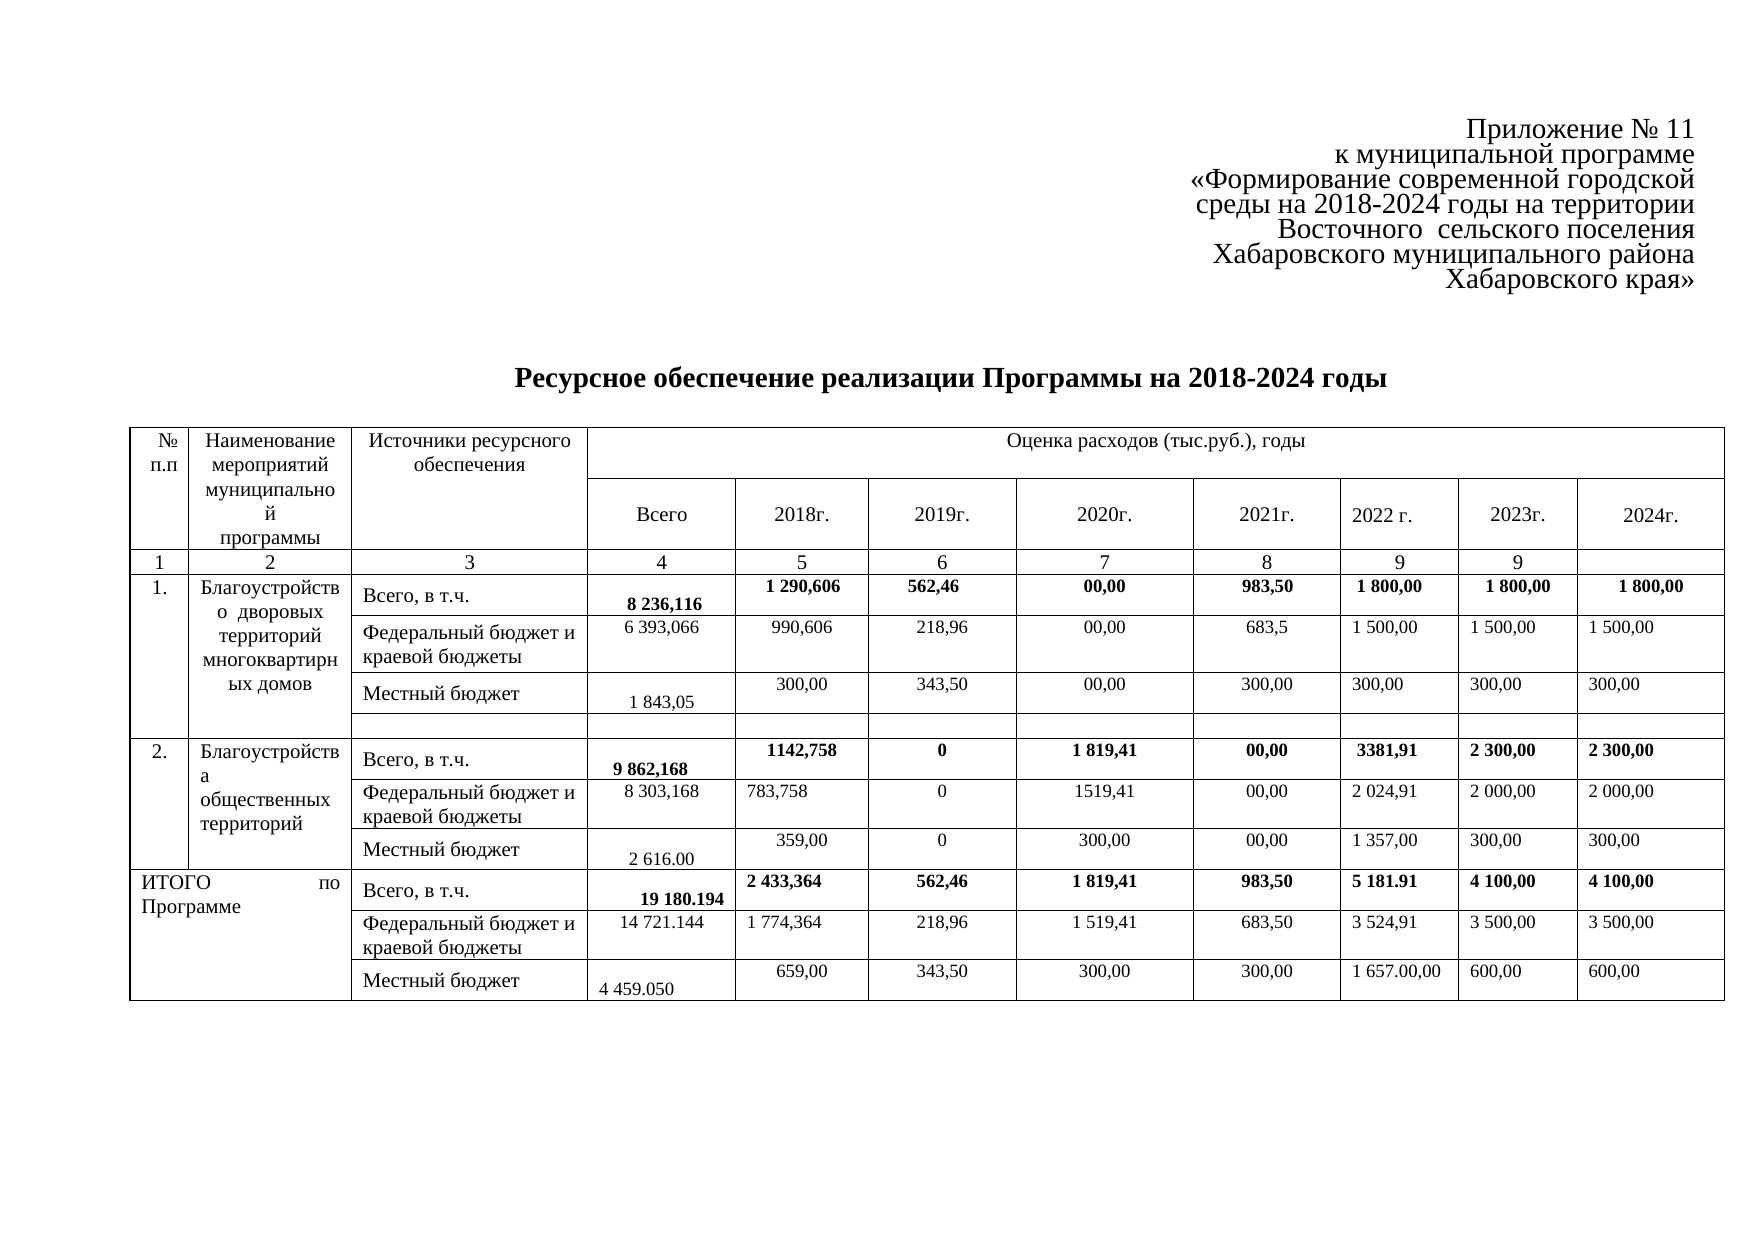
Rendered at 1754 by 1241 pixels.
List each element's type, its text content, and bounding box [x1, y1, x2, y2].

table_cell 5 [736, 550, 868, 574]
table_cell Всего, в т.ч. [352, 870, 587, 910]
table_cell 218,96 [869, 911, 1016, 959]
table_cell 0 [869, 739, 1016, 779]
table_cell 2 000,00 [1459, 780, 1577, 828]
table_cell 00,00 [1017, 575, 1193, 614]
table_cell 3 524,91 [1341, 911, 1458, 959]
table_cell 1142,758 [736, 739, 868, 779]
table_cell 2 [189, 550, 351, 574]
table_cell 1 500,00 [1341, 616, 1458, 672]
text Восточного сельского поселения [207, 218, 1695, 243]
table_cell 8 [1194, 550, 1340, 574]
table_cell 2023г. [1459, 479, 1577, 549]
table_cell [352, 714, 587, 738]
table_cell 983,50 [1194, 870, 1340, 910]
table_cell 2 024,91 [1341, 780, 1458, 828]
table_cell 00,00 [1194, 739, 1340, 779]
table_cell 9 862,168 [588, 739, 735, 779]
table_cell 1 500,00 [1459, 616, 1577, 672]
table_cell 359,00 [736, 829, 868, 869]
table_cell 1 800,00 [1459, 575, 1577, 614]
table_cell 683,50 [1194, 911, 1340, 959]
table_cell 2021г. [1194, 479, 1340, 549]
table_cell [1341, 714, 1458, 738]
table_cell Благоустройство дворовых территорий многоквартирных домов [189, 575, 351, 738]
text среды на 2018-2024 годы на территории [207, 193, 1695, 218]
table_cell Благоустройства общественных территорий [189, 739, 351, 869]
table_cell 2. [131, 739, 188, 869]
table_cell Федеральный бюджет и краевой бюджеты [352, 780, 587, 828]
table_cell 562,46 [869, 575, 1016, 614]
table_cell 300,00 [1459, 829, 1577, 869]
table_cell 600,00 [1578, 960, 1724, 1000]
table_cell 00,00 [1194, 780, 1340, 828]
table_cell Местный бюджет [352, 829, 587, 869]
table_cell 2019г. [869, 479, 1016, 549]
text Хабаровского муниципального района [207, 243, 1695, 268]
table_cell [1459, 714, 1577, 738]
table_cell 3 [352, 550, 587, 574]
table_cell [1578, 550, 1724, 574]
table_header Оценка расходов (тыс.руб.), годы [588, 428, 1724, 478]
table_cell 00,00 [1017, 616, 1193, 672]
table_cell 343,50 [869, 673, 1016, 713]
table_cell [1194, 714, 1340, 738]
table_cell 1 819,41 [1017, 739, 1193, 779]
table_cell 7 [1017, 550, 1193, 574]
table_cell 2022 г. [1341, 479, 1458, 549]
table_cell 2018г. [736, 479, 868, 549]
table_cell 1 500,00 [1578, 616, 1724, 672]
table_cell 2 616.00 [588, 829, 735, 869]
text Приложение № 11 [207, 118, 1695, 143]
table_cell Всего [588, 479, 735, 549]
table_cell 1519,41 [1017, 780, 1193, 828]
table_cell 8 236,116 [588, 575, 735, 614]
table_cell 1 800,00 [1341, 575, 1458, 614]
table_cell Местный бюджет [352, 960, 587, 1000]
table_cell 1 357,00 [1341, 829, 1458, 869]
table_cell 218,96 [869, 616, 1016, 672]
table_cell 2 300,00 [1578, 739, 1724, 779]
table_cell 990,606 [736, 616, 868, 672]
table_cell 1 [131, 550, 188, 574]
table_cell 0 [869, 780, 1016, 828]
table_cell 3 500,00 [1578, 911, 1724, 959]
table_cell 9 [1459, 550, 1577, 574]
table_cell 683,5 [1194, 616, 1340, 672]
table_cell 1 519,41 [1017, 911, 1193, 959]
table_cell 6 [869, 550, 1016, 574]
table_cell [1017, 714, 1193, 738]
table_header Наименование мероприятий муниципальной программы [189, 428, 351, 549]
table_cell ИТОГО по Программе [131, 870, 351, 1000]
table_cell 300,00 [1194, 673, 1340, 713]
table_cell Всего, в т.ч. [352, 739, 587, 779]
table_cell 14 721.144 [588, 911, 735, 959]
table_cell 4 [588, 550, 735, 574]
table_cell [1578, 714, 1724, 738]
table_cell 343,50 [869, 960, 1016, 1000]
table_cell 00,00 [1017, 673, 1193, 713]
table_cell 562,46 [869, 870, 1016, 910]
table_header № п.п [131, 428, 188, 549]
table_cell 4 459.050 [588, 960, 735, 1000]
table_cell 3381,91 [1341, 739, 1458, 779]
table_cell 6 393,066 [588, 616, 735, 672]
table_cell 300,00 [1017, 829, 1193, 869]
table_cell 5 181.91 [1341, 870, 1458, 910]
table_cell 983,50 [1194, 575, 1340, 614]
table_cell 4 100,00 [1459, 870, 1577, 910]
table_cell 1 657.00,00 [1341, 960, 1458, 1000]
table_cell 3 500,00 [1459, 911, 1577, 959]
table_cell 1 843,05 [588, 673, 735, 713]
table_cell 00,00 [1194, 829, 1340, 869]
table_cell 2 000,00 [1578, 780, 1724, 828]
table_cell 300,00 [1578, 829, 1724, 869]
table_cell 300,00 [1341, 673, 1458, 713]
table_cell 4 100,00 [1578, 870, 1724, 910]
table_cell 2 300,00 [1459, 739, 1577, 779]
table_cell 300,00 [1459, 673, 1577, 713]
table_cell Федеральный бюджет и краевой бюджеты [352, 911, 587, 959]
table_cell 0 [869, 829, 1016, 869]
table_cell 9 [1341, 550, 1458, 574]
table_cell [588, 714, 735, 738]
table_cell Всего, в т.ч. [352, 575, 587, 614]
table_cell Местный бюджет [352, 673, 587, 713]
table_cell 1. [131, 575, 188, 738]
table_cell 19 180.194 [588, 870, 735, 910]
table_header Источники ресурсного обеспечения [352, 428, 587, 549]
table_cell 300,00 [736, 673, 868, 713]
text «Формирование современной городской [207, 168, 1695, 193]
text Ресурсное обеспечение реализации Программы на 2018-2024 годы [207, 360, 1695, 394]
table_cell Федеральный бюджет и краевой бюджеты [352, 616, 587, 672]
table_cell 1 819,41 [1017, 870, 1193, 910]
table_cell 783,758 [736, 780, 868, 828]
table_cell 2020г. [1017, 479, 1193, 549]
text Хабаровского края» [207, 268, 1695, 293]
table_cell 1 800,00 [1578, 575, 1724, 614]
table_cell 659,00 [736, 960, 868, 1000]
table_cell 8 303,168 [588, 780, 735, 828]
table_cell 300,00 [1194, 960, 1340, 1000]
table_cell 300,00 [1017, 960, 1193, 1000]
table_cell 600,00 [1459, 960, 1577, 1000]
table_cell [736, 714, 868, 738]
table_cell [869, 714, 1016, 738]
table_cell 300,00 [1578, 673, 1724, 713]
table_cell 2 433,364 [736, 870, 868, 910]
table_cell 1 290,606 [736, 575, 868, 614]
table_cell 1 774,364 [736, 911, 868, 959]
table_cell 2024г. [1578, 479, 1724, 549]
text к муниципальной программе [207, 143, 1695, 168]
